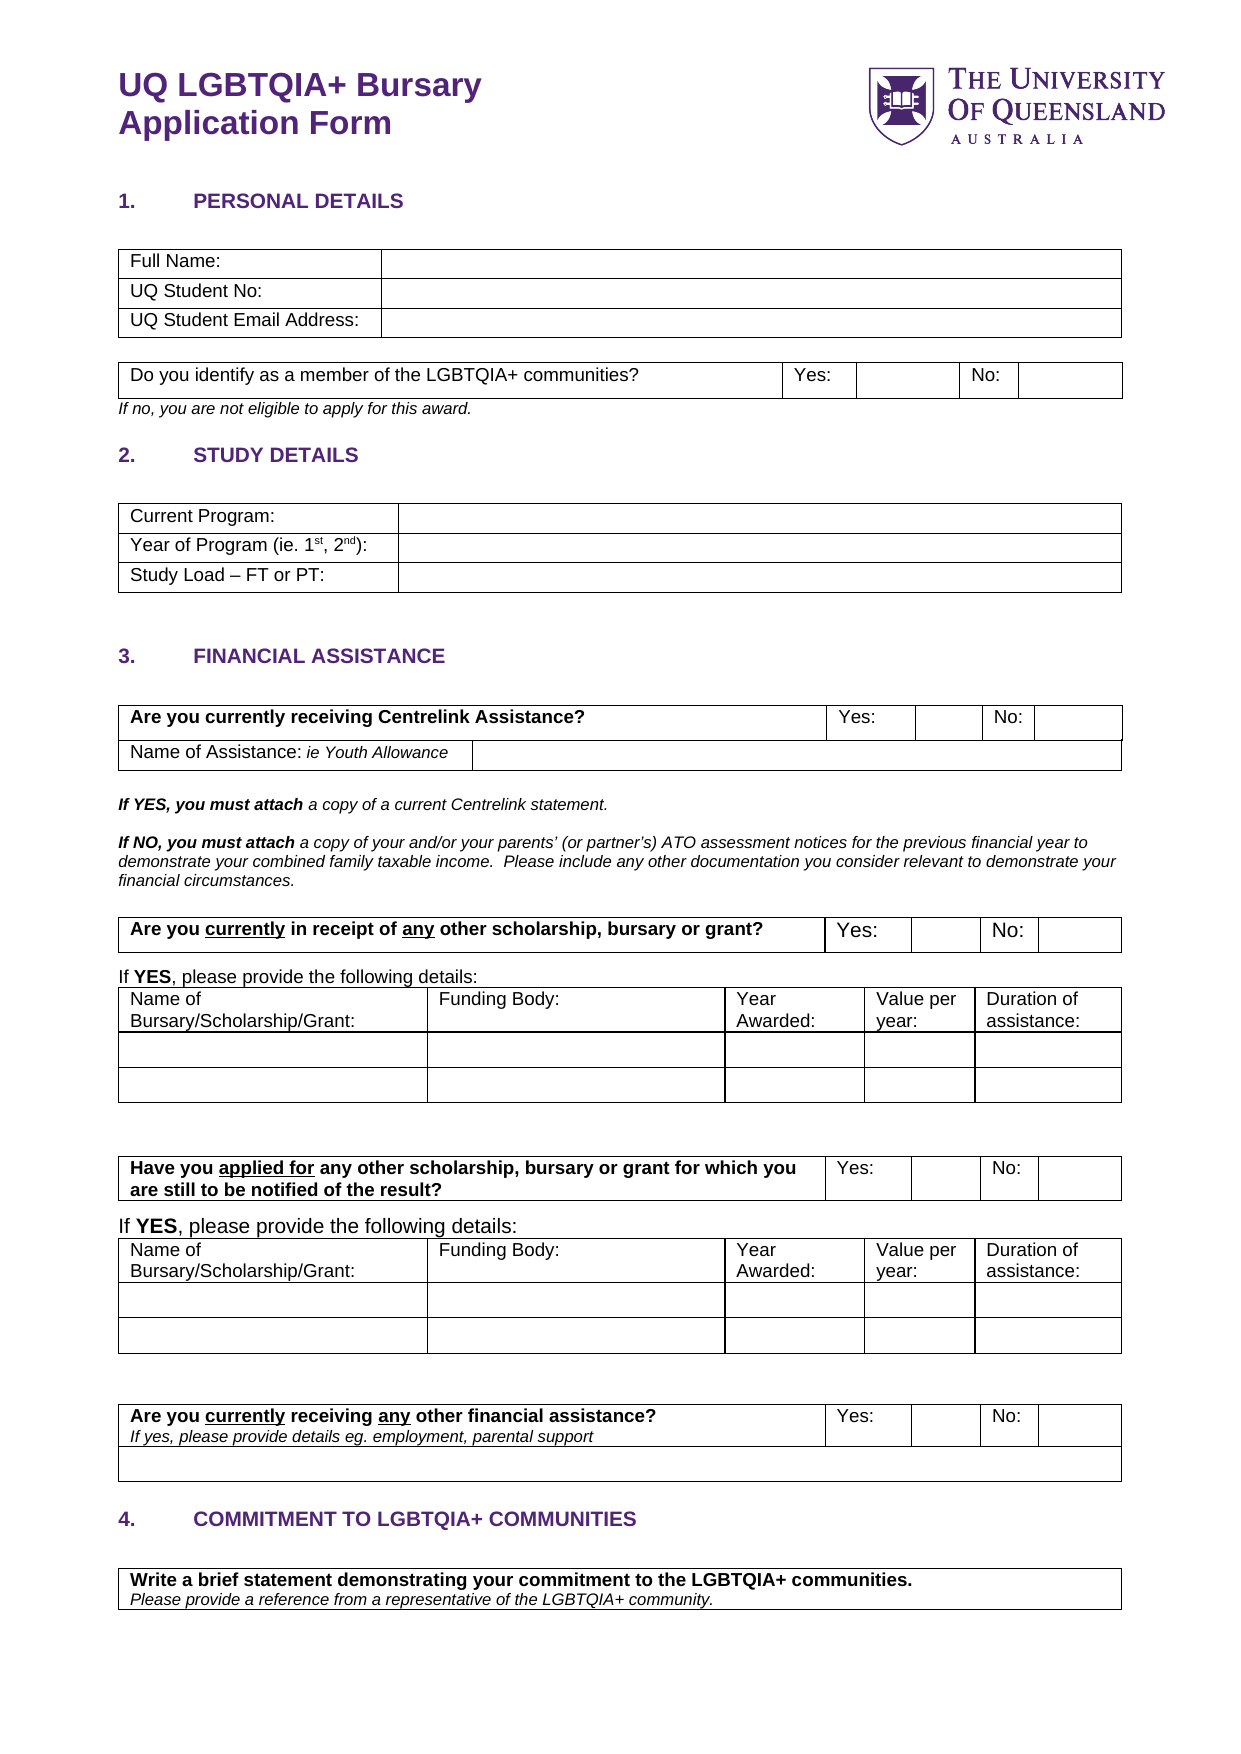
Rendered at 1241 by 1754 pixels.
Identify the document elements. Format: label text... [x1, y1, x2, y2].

table_header Yes: [826, 918, 911, 952]
table_cell [865, 1283, 974, 1317]
table_cell [865, 1318, 974, 1353]
table_header Do you identify as a member of the LGBTQIA+ communities? [119, 363, 782, 398]
table_header [912, 1157, 980, 1200]
table_cell [865, 1068, 974, 1102]
table_header Duration of assistance: [976, 988, 1121, 1031]
table_cell [428, 1283, 724, 1317]
table_cell [382, 279, 1121, 308]
text If NO, you must attach a copy of your and/or your parents’ (or partner’s) ATO assessment notices for the previous financial year to demonstrate your combined family taxable income. Please include any other documentation you consider relevant to demonstrate your financial circumstances. [118, 833, 1122, 890]
table_header Are you currently receiving Centrelink Assistance? [119, 706, 826, 740]
table_header Duration of assistance: [976, 1239, 1121, 1282]
table_cell [119, 1068, 427, 1102]
table_cell [119, 1447, 1121, 1481]
table_cell Year of Program (ie. 1st, 2nd): [119, 534, 398, 562]
table_cell [382, 309, 1121, 337]
table_header Write a brief statement demonstrating your commitment to the LGBTQIA+ communities. Please provide a reference from a representative of the LGBTQIA+ community. [119, 1569, 1121, 1609]
table_header [382, 250, 1121, 278]
picture [343, 59, 1166, 181]
table_header Funding Body: [428, 1239, 724, 1282]
table_header [912, 918, 980, 952]
table_header Have you applied for any other scholarship, bursary or grant for which you are still to be notified of the result? [119, 1157, 825, 1200]
text Application Form [118, 103, 866, 142]
table_header No: [981, 918, 1038, 952]
table_cell UQ Student Email Address: [119, 309, 381, 337]
table_cell [119, 1283, 427, 1317]
table_header Year Awarded: [726, 1239, 864, 1282]
table_cell [399, 534, 1121, 562]
table_cell [428, 1033, 724, 1067]
table_header Yes: [826, 1157, 911, 1200]
table_cell [976, 1318, 1121, 1353]
text If YES, you must attach a copy of a current Centrelink statement. [118, 794, 1122, 814]
table_cell [865, 1033, 974, 1067]
table_cell [726, 1068, 864, 1102]
table_header [399, 504, 1121, 533]
table_header [912, 1405, 980, 1446]
text UQ LGBTQIA+ Bursary [118, 65, 866, 103]
table_cell [976, 1283, 1121, 1317]
table_cell [976, 1033, 1121, 1067]
table_header Funding Body: [428, 988, 724, 1031]
table_header [857, 363, 959, 398]
table_header Current Program: [119, 504, 398, 533]
table_header Yes: [783, 363, 856, 398]
subtitle 1. PERSONAL DETAILS [118, 188, 1122, 212]
table_cell [976, 1068, 1121, 1102]
subtitle 4. COMMITMENT TO LGBTQIA+ COMMUNITIES [118, 1507, 1122, 1531]
table_header [1035, 706, 1122, 740]
table_header [1039, 1157, 1121, 1200]
table_header [1039, 1405, 1121, 1446]
table_cell UQ Student No: [119, 279, 381, 308]
table_cell [119, 1318, 427, 1353]
text If YES, please provide the following details: [118, 966, 1122, 987]
subtitle 2. STUDY DETAILS [118, 443, 1122, 467]
table_header Value per year: [865, 988, 974, 1031]
table_header [916, 706, 982, 740]
table_cell [726, 1033, 864, 1067]
table_cell [119, 1033, 427, 1067]
table_header [1039, 918, 1121, 952]
text If YES, please provide the following details: [118, 1214, 1122, 1238]
text If no, you are not eligible to apply for this award. [118, 399, 1122, 418]
table_header [1019, 363, 1122, 398]
table_header No: [981, 1157, 1038, 1200]
table_header Name of Bursary/Scholarship/Grant: [119, 1239, 427, 1282]
table_header Are you currently in receipt of any other scholarship, bursary or grant? [119, 918, 824, 952]
table_cell [428, 1068, 724, 1102]
table_header Yes: [826, 1405, 911, 1446]
table_header No: [960, 363, 1018, 398]
table_header Name of Bursary/Scholarship/Grant: [119, 988, 427, 1031]
table_cell [399, 563, 1121, 592]
table_cell Study Load – FT or PT: [119, 563, 398, 592]
table_cell [726, 1283, 864, 1317]
table_header Value per year: [865, 1239, 974, 1282]
table_header Full Name: [119, 250, 381, 278]
table_header Year Awarded: [726, 988, 864, 1031]
subtitle 3. FINANCIAL ASSISTANCE [118, 644, 1122, 668]
table_cell [428, 1318, 724, 1353]
table_cell Name of Assistance: ie Youth Allowance [119, 741, 472, 769]
table_cell [726, 1318, 864, 1353]
table_header No: [983, 706, 1034, 740]
table_header Yes: [827, 706, 915, 740]
table_header No: [981, 1405, 1038, 1446]
table_cell [473, 741, 1121, 769]
table_header Are you currently receiving any other financial assistance? If yes, please provide details eg. employment, parental support [119, 1405, 825, 1446]
